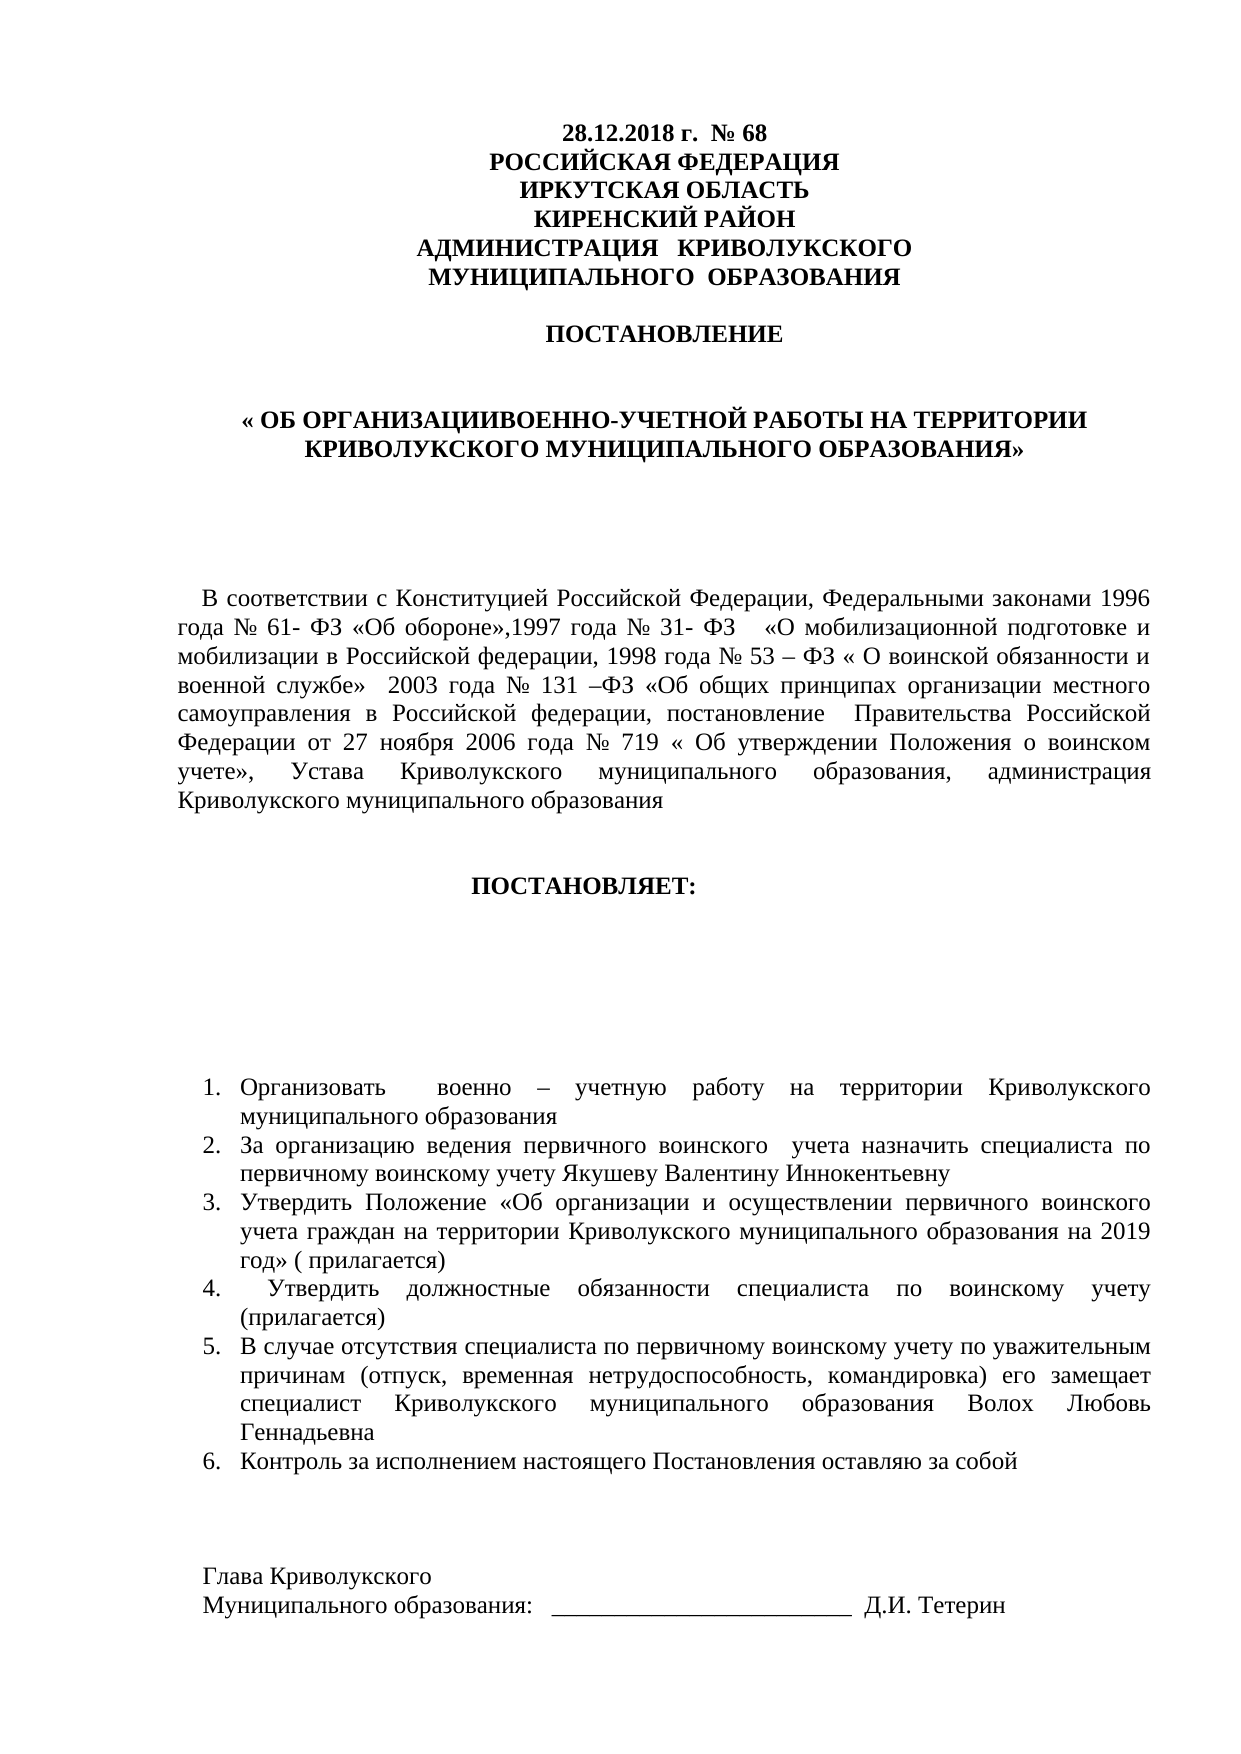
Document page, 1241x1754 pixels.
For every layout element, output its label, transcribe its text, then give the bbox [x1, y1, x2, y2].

text 28.12.2018 г. № 68 [177, 118, 1152, 147]
text РОССИЙСКАЯ ФЕДЕРАЦИЯ [177, 147, 1152, 176]
list За организацию ведения первичного воинского учета назначить специалиста по первичному воинскому учету Якушеву Валентину Иннокентьевну [202, 1130, 1152, 1187]
text В соответствии с Конституцией Российской Федерации, Федеральными законами 1996 года № 61- ФЗ «Об обороне»,1997 года № 31- ФЗ «О мобилизационной подготовке и мобилизации в Российской федерации, 1998 года № 53 – ФЗ « О воинской обязанности и военной службе» 2003 года № 131 –ФЗ «Об общих принципах организации местного самоуправления в Российской федерации, постановление Правительства Российской Федерации от 27 ноября 2006 года № 719 « Об утверждении Положения о воинском учете», Устава Криволукского муниципального образования, администрация Криволукского муниципального образования [177, 583, 1152, 813]
list Утвердить должностные обязанности специалиста по воинскому учету (прилагается) [202, 1273, 1152, 1331]
list Утвердить Положение «Об организации и осуществлении первичного воинского учета граждан на территории Криволукского муниципального образования на 2019 год» ( прилагается) [202, 1187, 1152, 1273]
text Глава Криволукского [202, 1561, 1152, 1590]
text МУНИЦИПАЛЬНОГО ОБРАЗОВАНИЯ [177, 262, 1152, 291]
text Муниципального образования: ________________________ Д.И. Тетерин [202, 1590, 1152, 1618]
list Контроль за исполнением настоящего Постановления оставляю за собой [202, 1446, 1152, 1475]
text ПОСТАНОВЛЕНИЕ [177, 319, 1152, 348]
text « ОБ ОРГАНИЗАЦИИВОЕННО-УЧЕТНОЙ РАБОТЫ НА ТЕРРИТОРИИ КРИВОЛУКСКОГО МУНИЦИПАЛЬНОГО ОБРАЗОВАНИЯ» [177, 406, 1152, 463]
text КИРЕНСКИЙ РАЙОН [177, 204, 1152, 233]
list В случае отсутствия специалиста по первичному воинскому учету по уважительным причинам (отпуск, временная нетрудоспособность, командировка) его замещает специалист Криволукского муниципального образования Волох Любовь Геннадьевна [202, 1331, 1152, 1446]
text АДМИНИСТРАЦИЯ КРИВОЛУКСКОГО [177, 233, 1152, 262]
text ПОСТАНОВЛЯЕТ: [177, 871, 1152, 900]
text ИРКУТСКАЯ ОБЛАСТЬ [177, 176, 1152, 204]
list Организовать военно – учетную работу на территории Криволукского муниципального образования [202, 1072, 1152, 1130]
